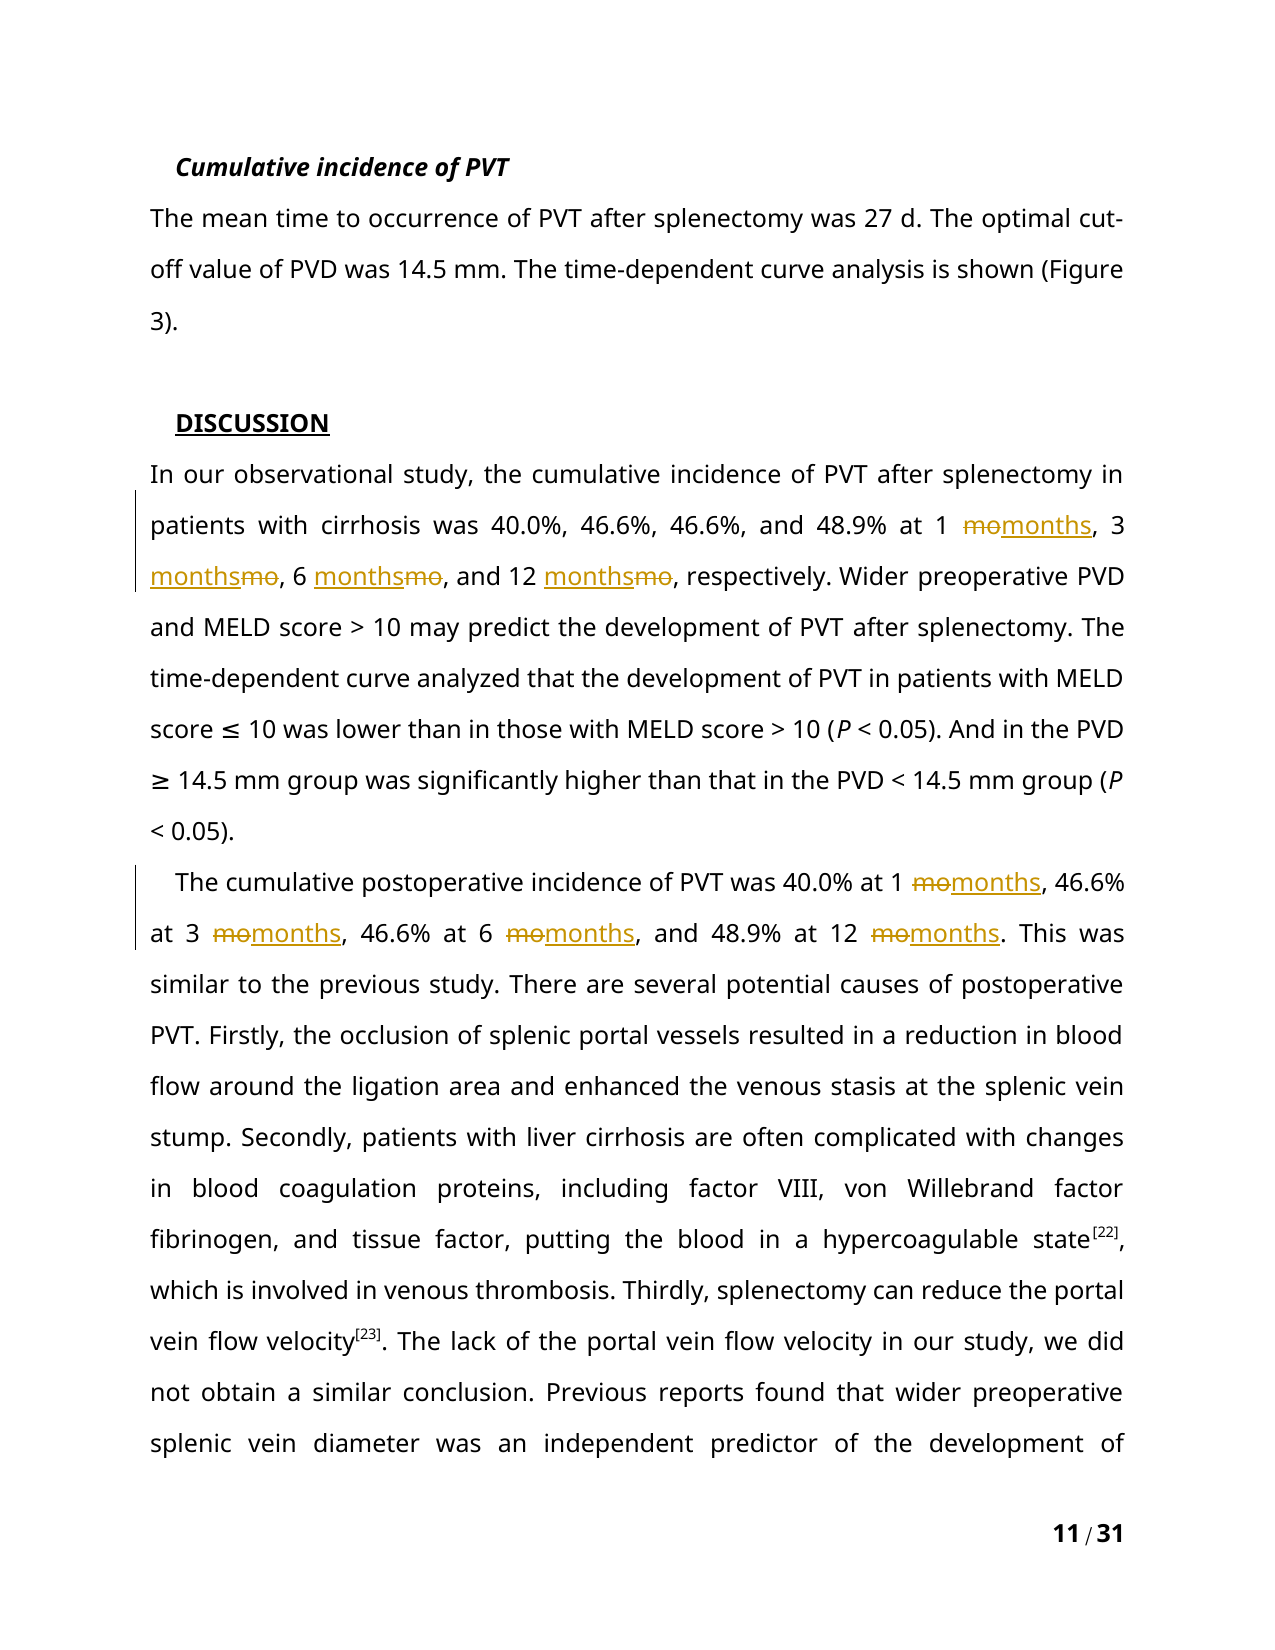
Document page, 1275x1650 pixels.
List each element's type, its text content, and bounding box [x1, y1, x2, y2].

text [150, 864, 1125, 1460]
text DISCUSSION [150, 405, 1125, 439]
text The mean time to occurrence of PVT after splenectomy was 27 d. The optimal cut-off value of PVD was 14.5 mm. The time-dependent curve analysis is shown (Figure 3). [150, 201, 1125, 337]
text Cumulative incidence of PVT [150, 150, 1125, 184]
text In our observational study, the cumulative incidence of PVT after splenectomy in patients with cirrhosis was 40.0%, 46.6%, 46.6%, and 48.9% at 1 , 3 , 6 , and 12 , respectively. Wider preoperative PVD and MELD score > 10 may predict the development of PVT after splenectomy. The time-dependent curve analyzed that the development of PVT in patients with MELD score ≤ 10 was lower than in those with MELD score > 10 (P < 0.05). And in the PVD ≥ 14.5 mm group was significantly higher than that in the PVD < 14.5 mm group (P < 0.05). [150, 456, 1125, 848]
